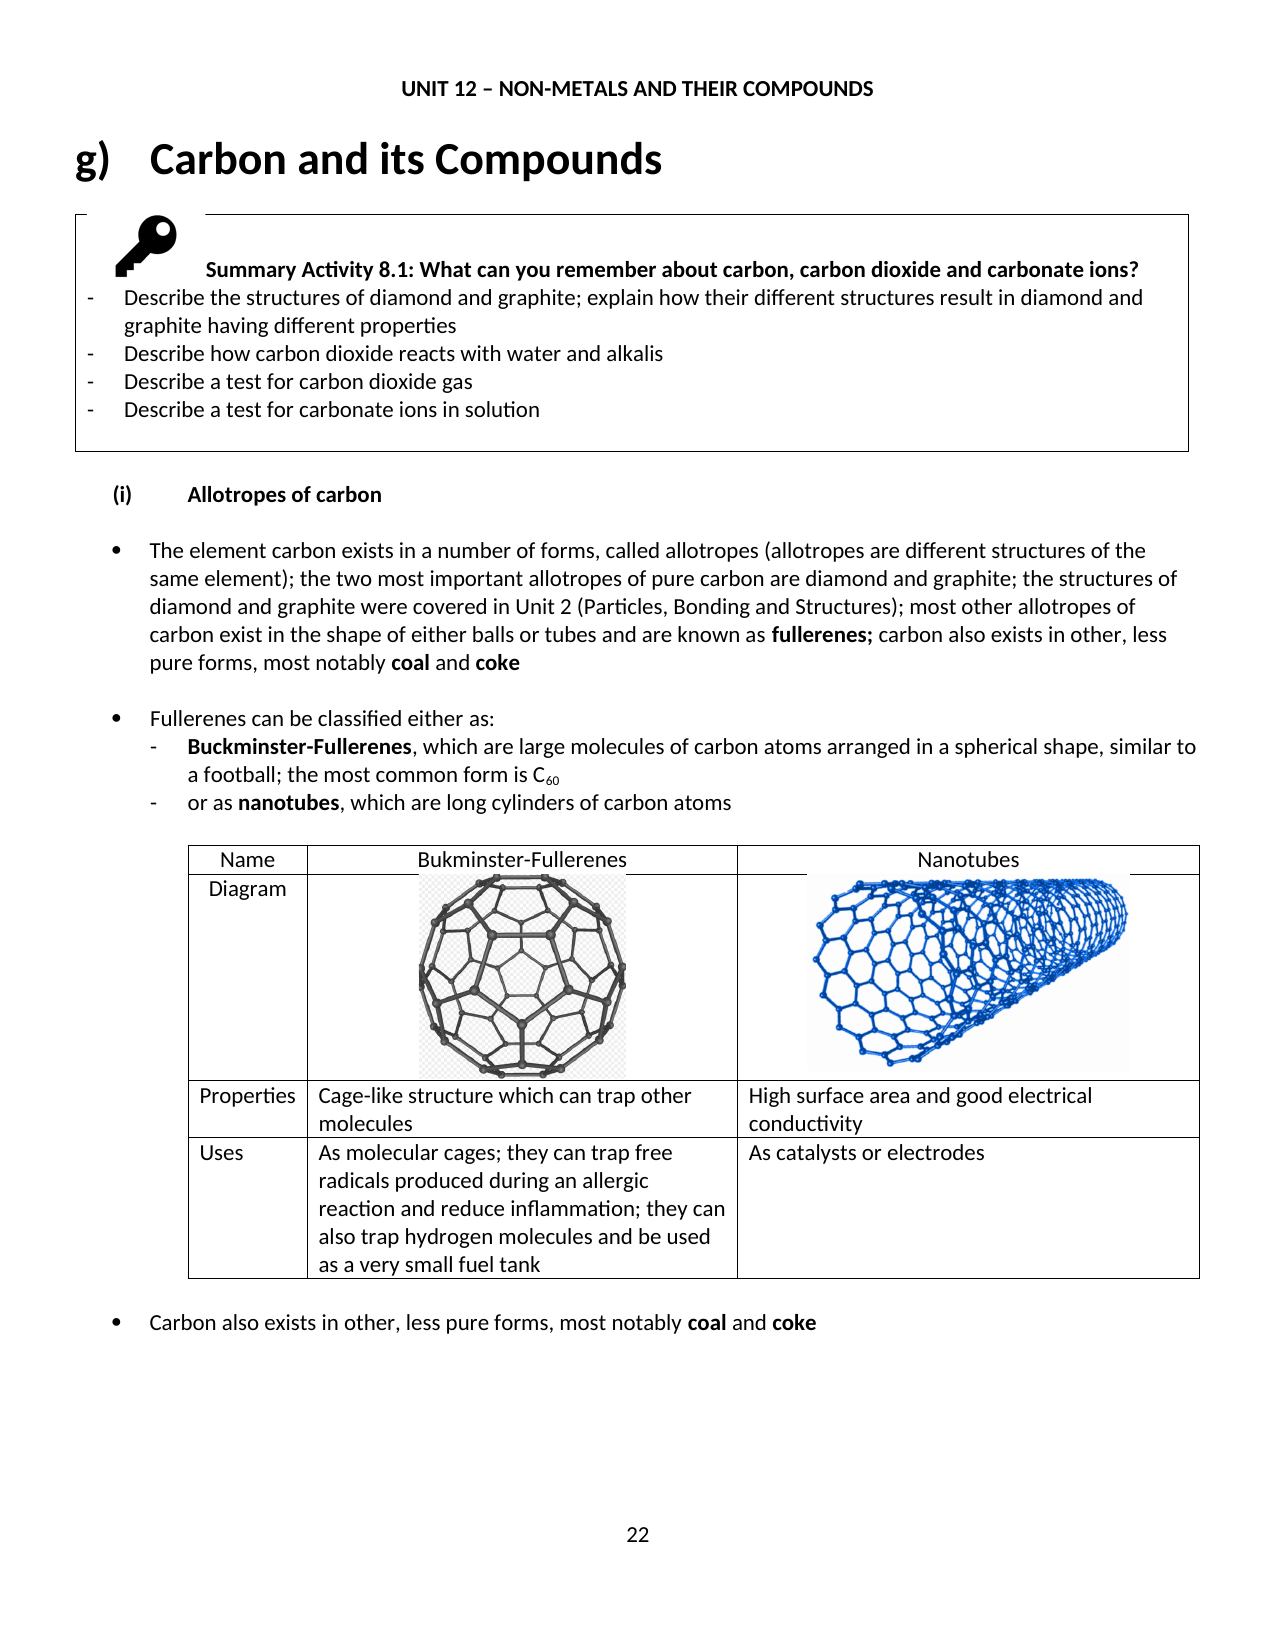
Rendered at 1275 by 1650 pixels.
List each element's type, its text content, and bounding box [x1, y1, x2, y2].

table_header Name [189, 846, 307, 873]
table_cell Properties [189, 1081, 307, 1137]
list Carbon and its Compounds [75, 130, 1200, 186]
list The element carbon exists in a number of forms, called allotropes (allotropes are different structures of the same element); the two most important allotropes of pure carbon are diamond and graphite; the structures of diamond and graphite were covered in Unit 2 (Particles, Bonding and Structures); most other allotropes of carbon exist in the shape of either balls or tubes and are known as fullerenes; carbon also exists in other, less pure forms, most notably coal and coke [112, 536, 1200, 676]
table_cell [626, 875, 737, 1080]
picture [807, 874, 1130, 1071]
table_cell As catalysts or electrodes [738, 1138, 1199, 1278]
table_cell [738, 875, 1199, 1080]
table_cell As molecular cages; they can trap free radicals produced during an allergic reaction and reduce inflammation; they can also trap hydrogen molecules and be used as a very small fuel tank [308, 1138, 737, 1278]
list Buckminster-Fullerenes, which are large molecules of carbon atoms arranged in a spherical shape, similar to a football; the most common form is C60 [150, 732, 1200, 788]
table_cell [308, 875, 418, 1080]
list Fullerenes can be classified either as: [112, 704, 1200, 732]
picture [86, 214, 206, 278]
list Carbon also exists in other, less pure forms, most notably coal and coke [112, 1308, 1200, 1336]
table_cell Cage-like structure which can trap other molecules [308, 1081, 737, 1137]
list or as nanotubes, which are long cylinders of carbon atoms [150, 788, 1200, 816]
table_cell High surface area and good electrical conductivity [738, 1081, 1199, 1137]
table_header Bukminster-Fullerenes [308, 846, 737, 873]
table_header Summary Activity 8.1: What can you remember about carbon, carbon dioxide and carbonate ions? Describe the structures of diamond and graphite; explain how their different structures result in diamond and graphite having different properties Describe how carbon dioxide reacts with water and alkalis Describe a test for carbon dioxide gas Describe a test for carbonate ions in solution [76, 215, 1188, 451]
table_cell Uses [189, 1138, 307, 1278]
list Allotropes of carbon [112, 480, 1200, 508]
picture [418, 874, 626, 1080]
table_cell Diagram [189, 875, 307, 1080]
table_header Nanotubes [738, 846, 1199, 873]
